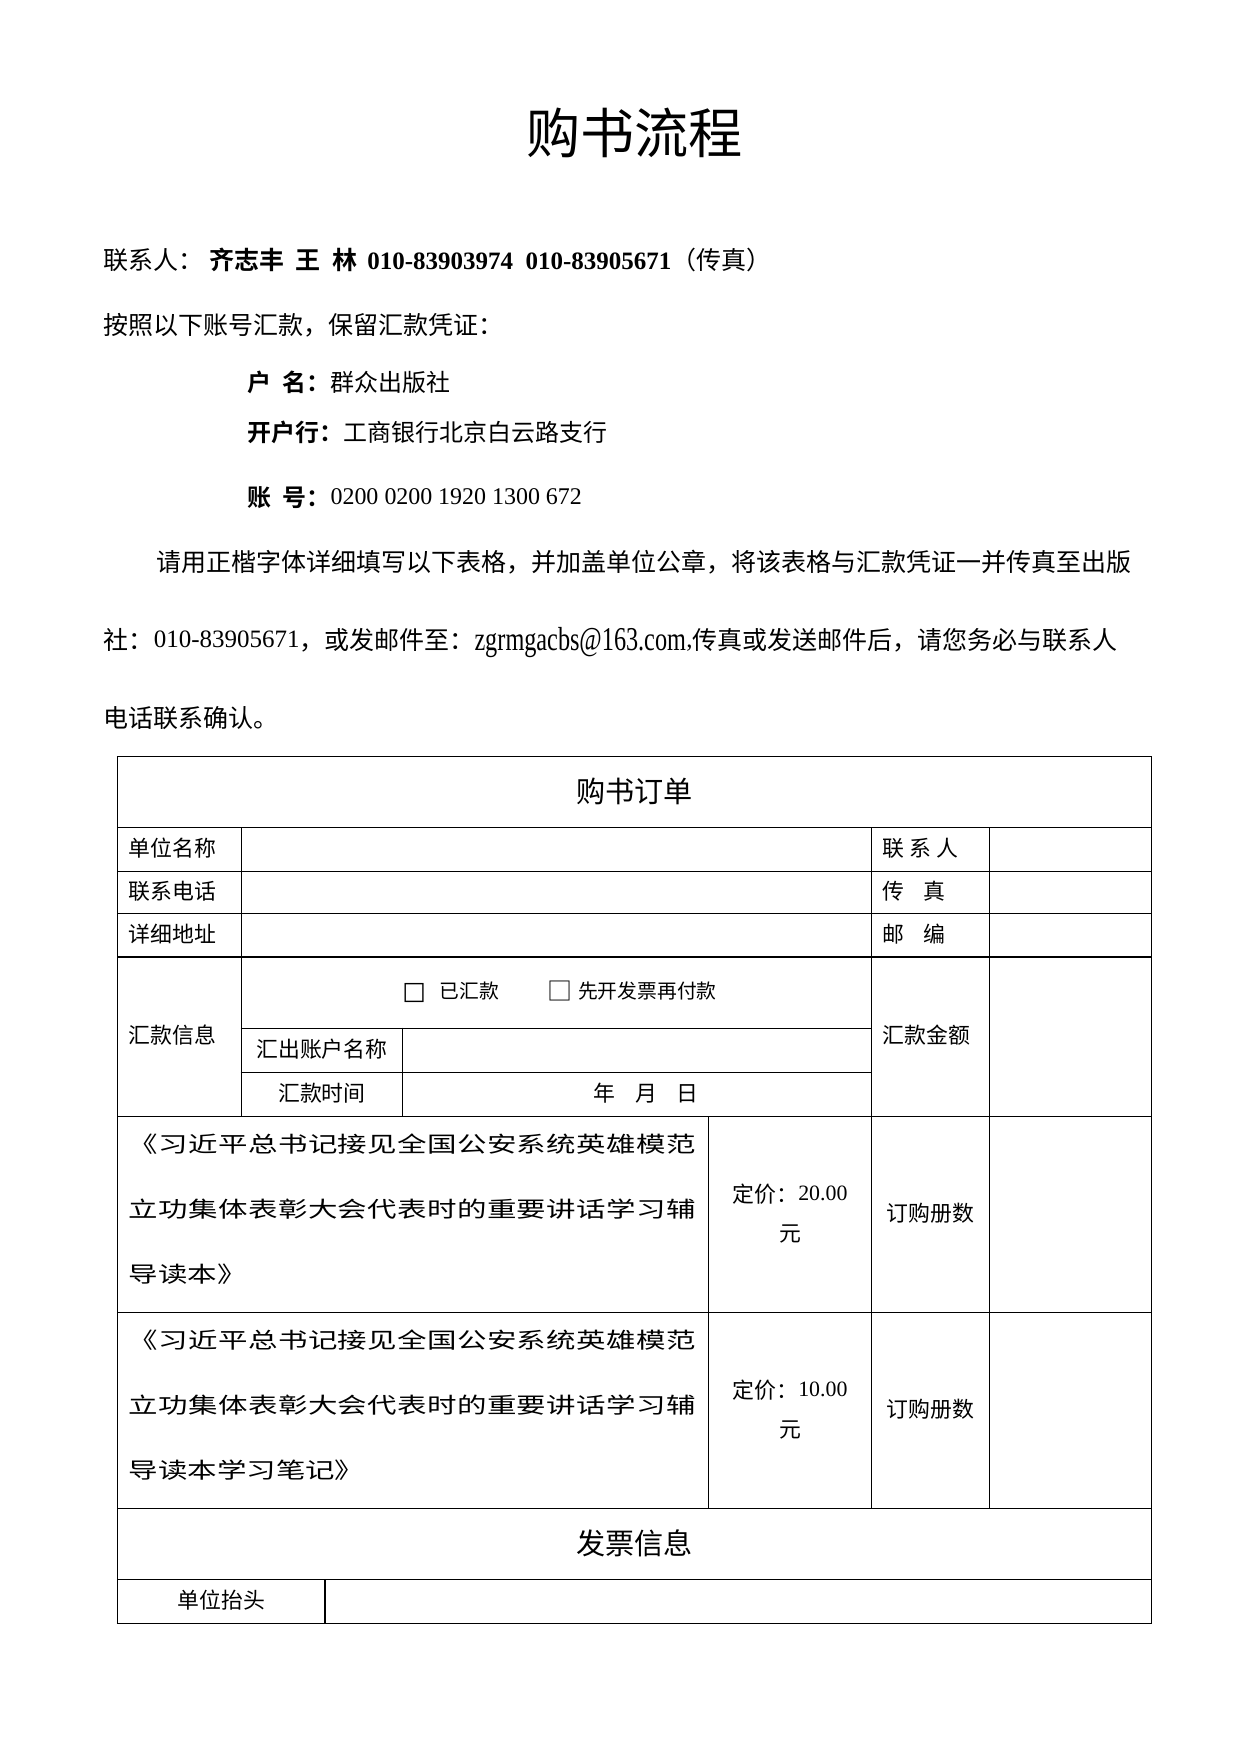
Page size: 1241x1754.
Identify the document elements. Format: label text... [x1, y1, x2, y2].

table_cell 汇出账户名称 [242, 1029, 402, 1072]
text 开户行：工商银行北京白云路支行 [103, 398, 1165, 463]
table_cell [242, 872, 871, 913]
table_cell 联 系 人 [872, 828, 989, 871]
table_cell 订购册数 [872, 1313, 989, 1508]
table_cell 汇款时间 [242, 1073, 402, 1116]
table_cell [990, 958, 1151, 1116]
text 户 名：群众出版社 [103, 363, 1165, 398]
table_cell 联系电话 [118, 872, 241, 913]
table_cell 《习近平总书记接见全国公安系统英雄模范立功集体表彰大会代表时的重要讲话学习辅导读本学习笔记》 [118, 1313, 708, 1508]
table_cell 汇款金额 [872, 958, 989, 1116]
table_cell 汇款信息 [118, 958, 241, 1116]
table_cell 《习近平总书记接见全国公安系统英雄模范立功集体表彰大会代表时的重要讲话学习辅导读本》 [118, 1117, 708, 1312]
table_cell [990, 872, 1151, 913]
table_cell 详细地址 [118, 914, 241, 956]
table_cell [242, 914, 871, 956]
table_cell 传 真 [872, 872, 989, 913]
table_cell 定价：10.00元 [709, 1313, 871, 1508]
table_cell 单位名称 [118, 828, 241, 871]
text 账 号：0200 0200 1920 1300 672 [103, 463, 1165, 528]
table_cell 订购册数 [872, 1117, 989, 1312]
table_cell 年 月 日 [403, 1073, 871, 1116]
table_cell [990, 914, 1151, 956]
text 购书流程 [103, 81, 1165, 178]
table_cell 定价：20.00元 [709, 1117, 871, 1312]
table_cell 邮 编 [872, 914, 989, 956]
table_cell 发票信息 [118, 1509, 1151, 1579]
text 联系人： 齐志丰 王 林 010-83903974 010-83905671（传真） [103, 226, 1165, 291]
table_cell [990, 1117, 1151, 1312]
text 按照以下账号汇款，保留汇款凭证： [103, 291, 1165, 356]
table_cell 已汇款 □ 先开发票再付款 [242, 958, 871, 1027]
table_cell 单位抬头 [118, 1580, 324, 1622]
table_cell [990, 1313, 1151, 1508]
text 请用正楷字体详细填写以下表格，并加盖单位公章，将该表格与汇款凭证一并传真至出版社：010-83905671，或发邮件至：zgrmgacbs@163.com,传真或发送邮件后，请您务必与联系人电话联系确认。 [103, 528, 1137, 749]
table_header 购书订单 [118, 757, 1151, 827]
table_cell [403, 1029, 871, 1072]
table_cell [326, 1580, 1151, 1622]
table_cell [990, 828, 1151, 871]
table_cell [242, 828, 871, 871]
